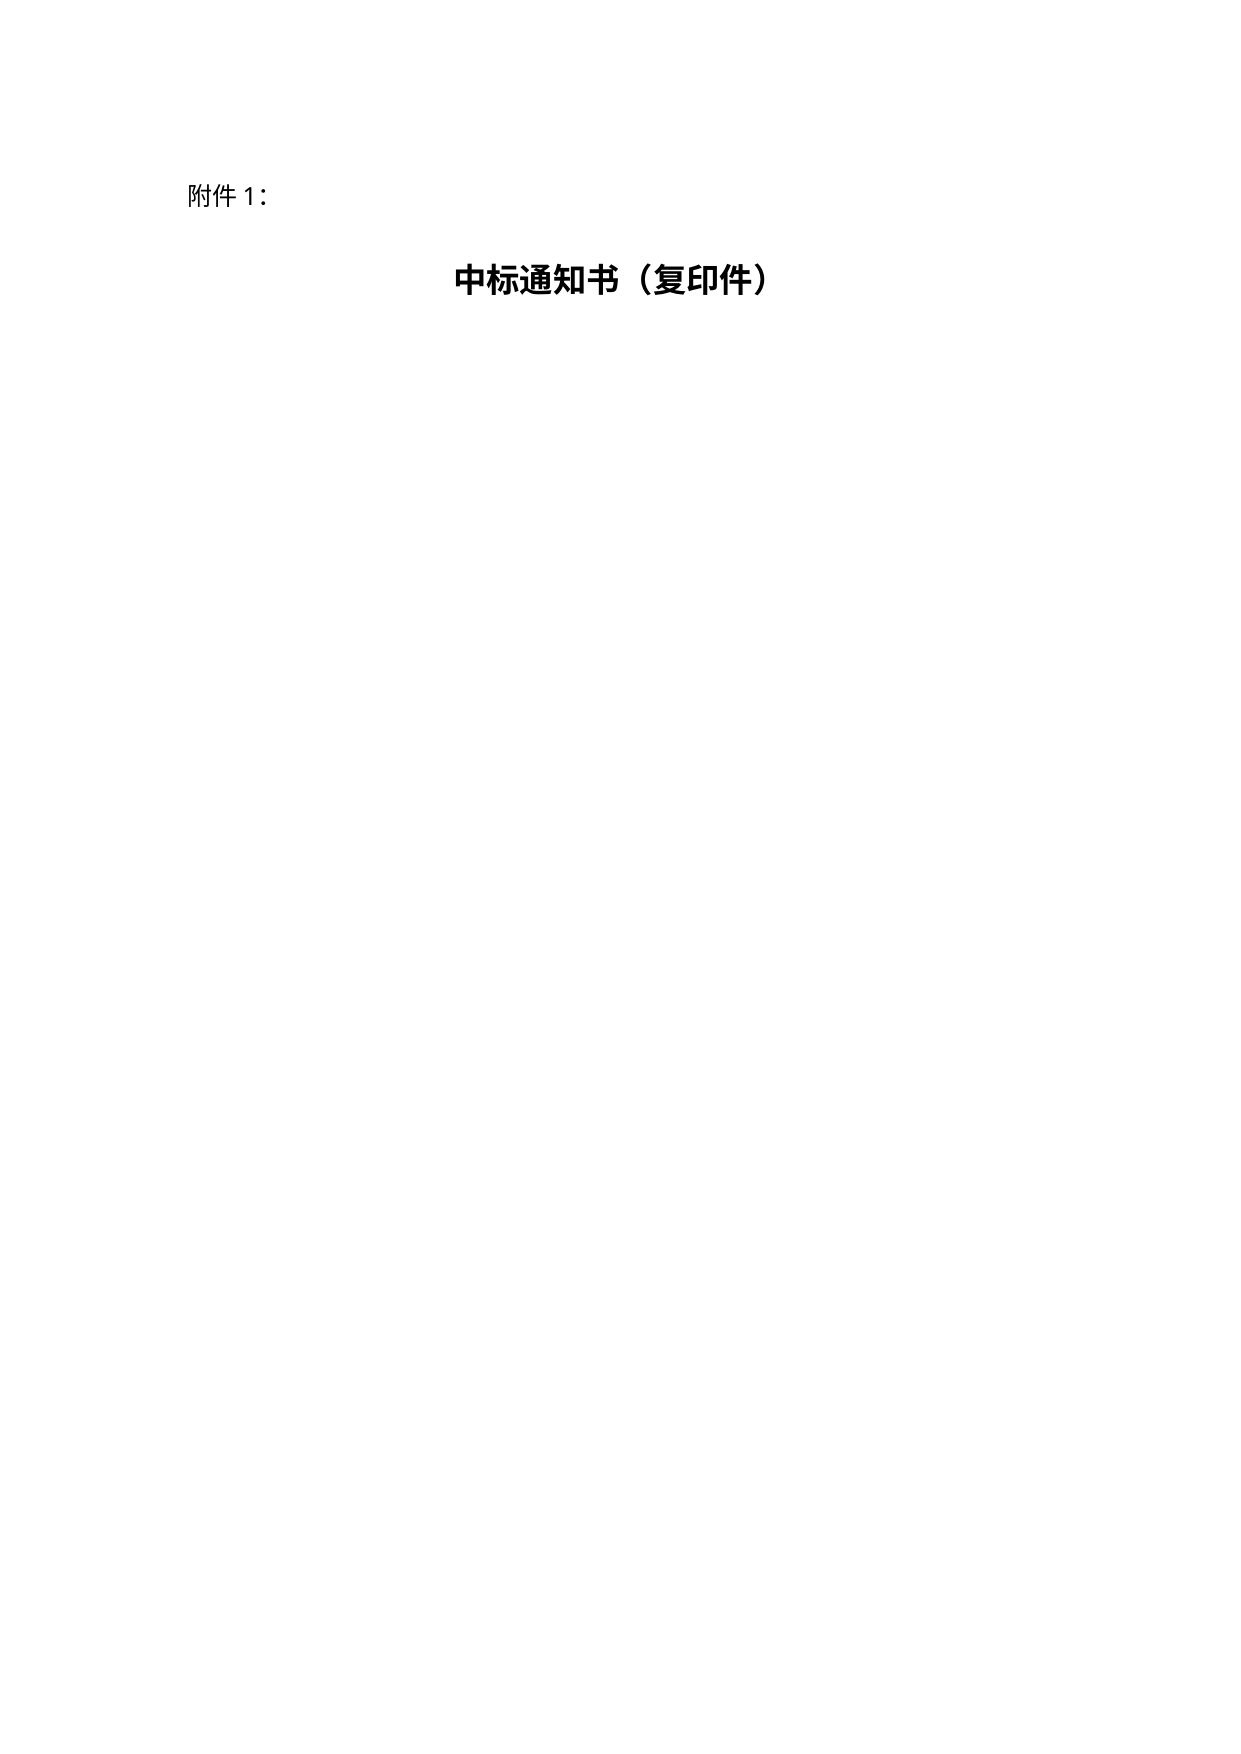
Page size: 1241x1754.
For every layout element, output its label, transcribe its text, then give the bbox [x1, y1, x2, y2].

text 中标通知书（复印件） [187, 245, 1052, 310]
text 附件1： [187, 162, 1052, 227]
